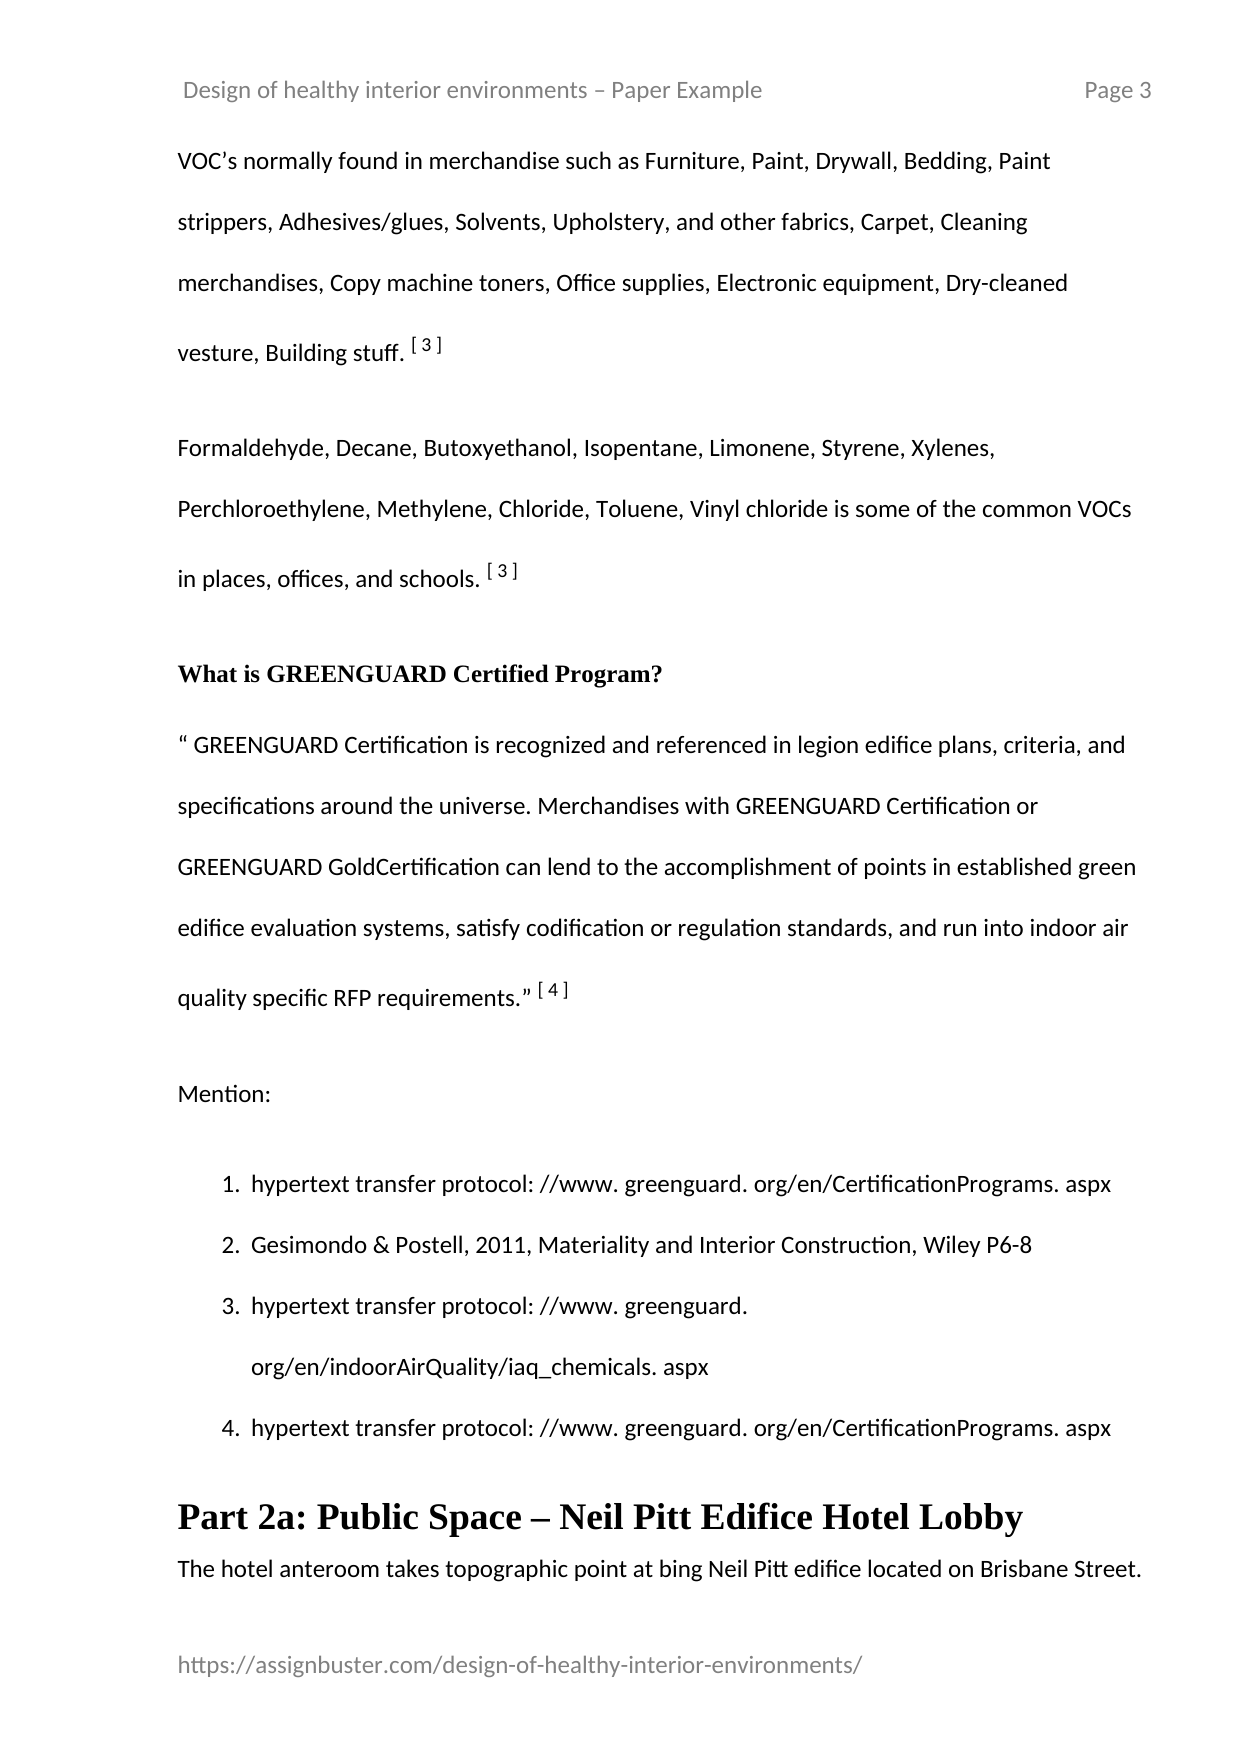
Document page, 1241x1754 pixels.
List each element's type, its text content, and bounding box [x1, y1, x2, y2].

text VOC’s normally found in merchandise such as Furniture, Paint, Drywall, Bedding, Paint strippers, Adhesives/glues, Solvents, Upholstery, and other fabrics, Carpet, Cleaning merchandises, Copy machine toners, Office supplies, Electronic equipment, Dry-cleaned vesture, Building stuff. [ 3 ] [177, 145, 1152, 367]
list hypertext transfer protocol: //www. greenguard. org/en/indoorAirQuality/iaq_chemicals. aspx [221, 1290, 1152, 1382]
subtitle What is GREENGUARD Certified Program? [177, 659, 1152, 688]
list hypertext transfer protocol: //www. greenguard. org/en/CertificationPrograms. aspx [221, 1168, 1152, 1199]
text “ GREENGUARD Certification is recognized and referenced in legion edifice plans, criteria, and specifications around the universe. Merchandises with GREENGUARD Certification or GREENGUARD GoldCertification can lend to the accomplishment of points in established green edifice evaluation systems, satisfy codification or regulation standards, and run into indoor air quality specific RFP requirements.” [ 4 ] [177, 729, 1152, 1013]
list Gesimondo & Postell, 2011, Materiality and Interior Construction, Wiley P6-8 [221, 1229, 1152, 1260]
list hypertext transfer protocol: //www. greenguard. org/en/CertificationPrograms. aspx [221, 1412, 1152, 1443]
subtitle Part 2a: Public Space – Neil Pitt Edifice Hotel Lobby [177, 1494, 1152, 1537]
text The hotel anteroom takes topographic point at bing Neil Pitt edifice located on Brisbane Street. [177, 1553, 1152, 1584]
text Formaldehyde, Decane, Butoxyethanol, Isopentane, Limonene, Styrene, Xylenes, Perchloroethylene, Methylene, Chloride, Toluene, Vinyl chloride is some of the common VOCs in places, offices, and schools. [ 3 ] [177, 433, 1152, 594]
text Mention: [177, 1078, 1152, 1108]
